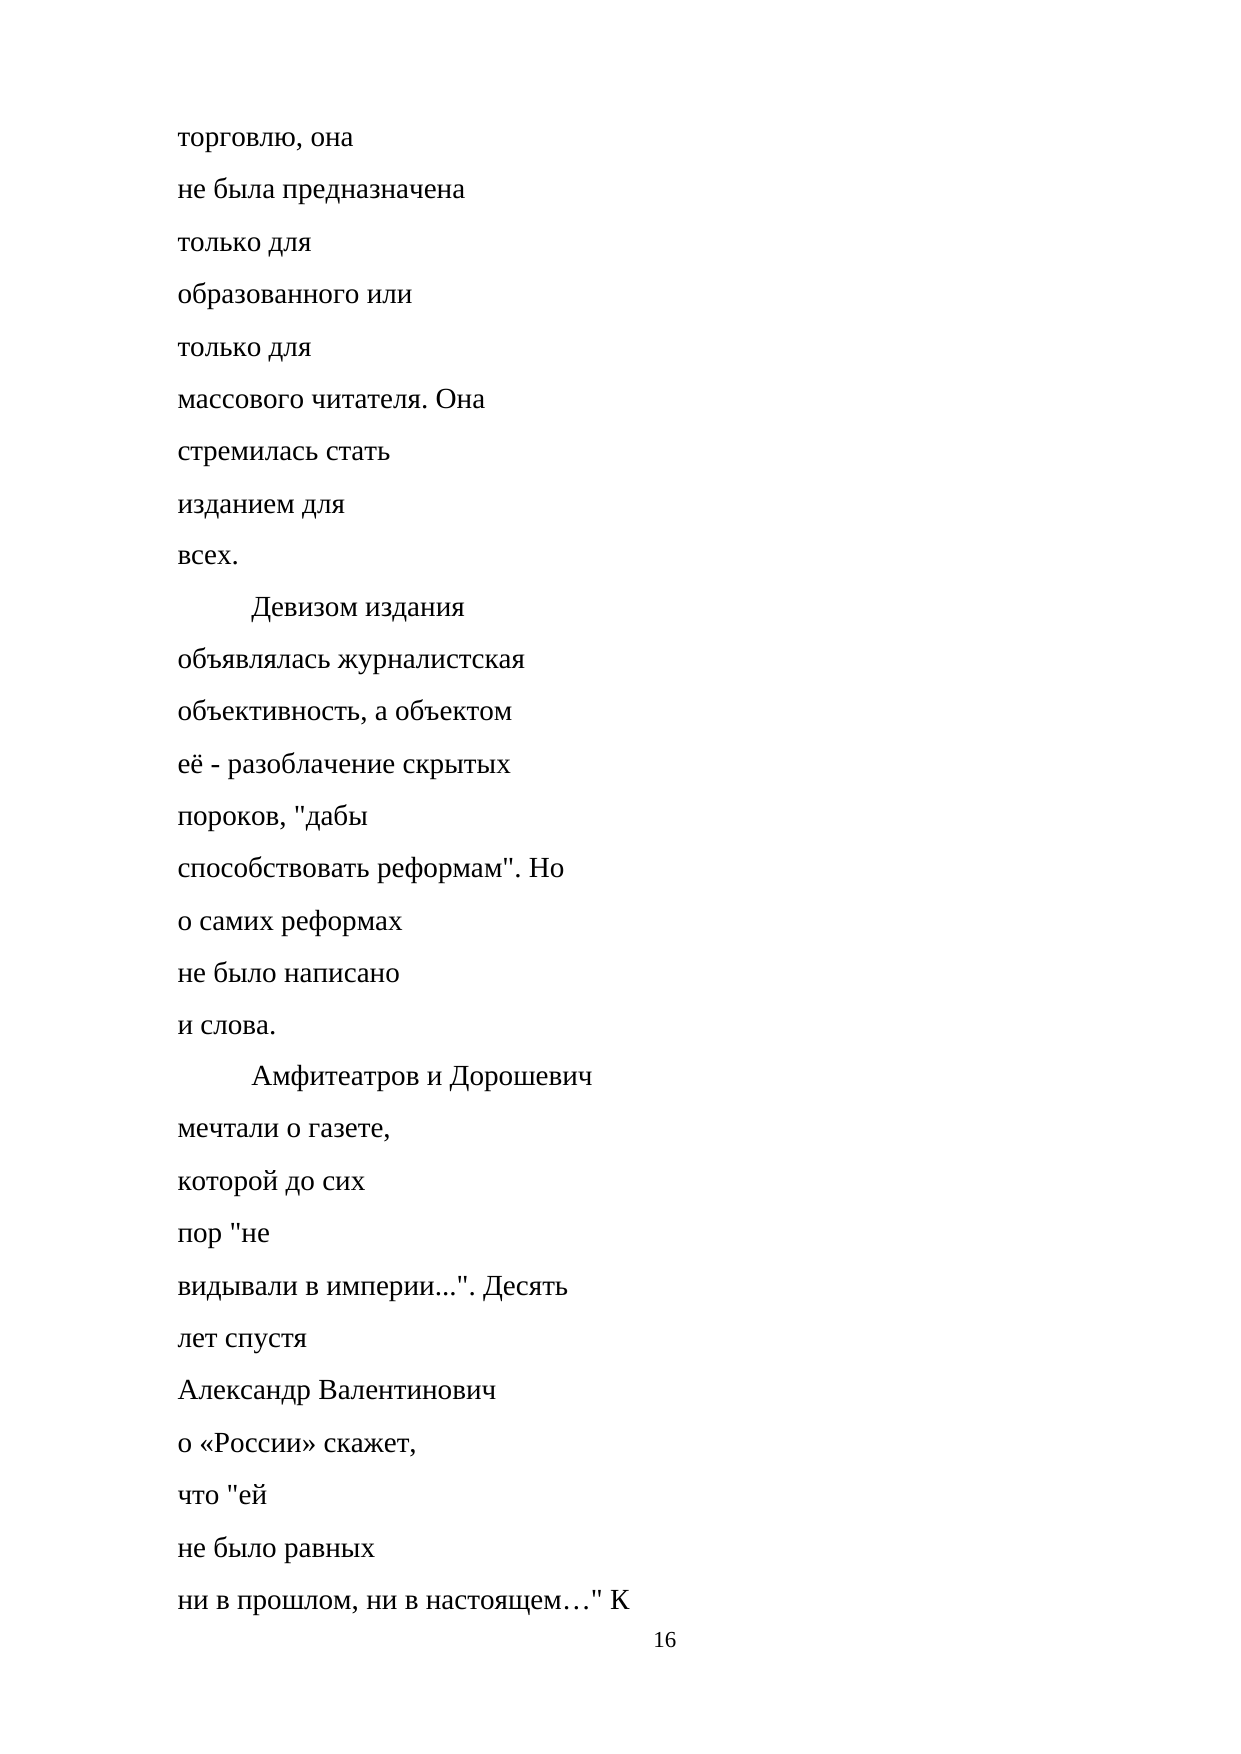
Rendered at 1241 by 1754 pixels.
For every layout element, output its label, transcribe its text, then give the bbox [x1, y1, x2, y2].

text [177, 118, 1152, 571]
text Девизом издания обесценил объявлялась журналистская выходит объективность, а объектом выходит её - разоблачение скрытых чиновника пороков, "дабы жимает способствовать реформам". Но возбуждая о самих реформах только не было написано публицист и слова. [177, 588, 1152, 1040]
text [177, 1057, 1152, 1617]
